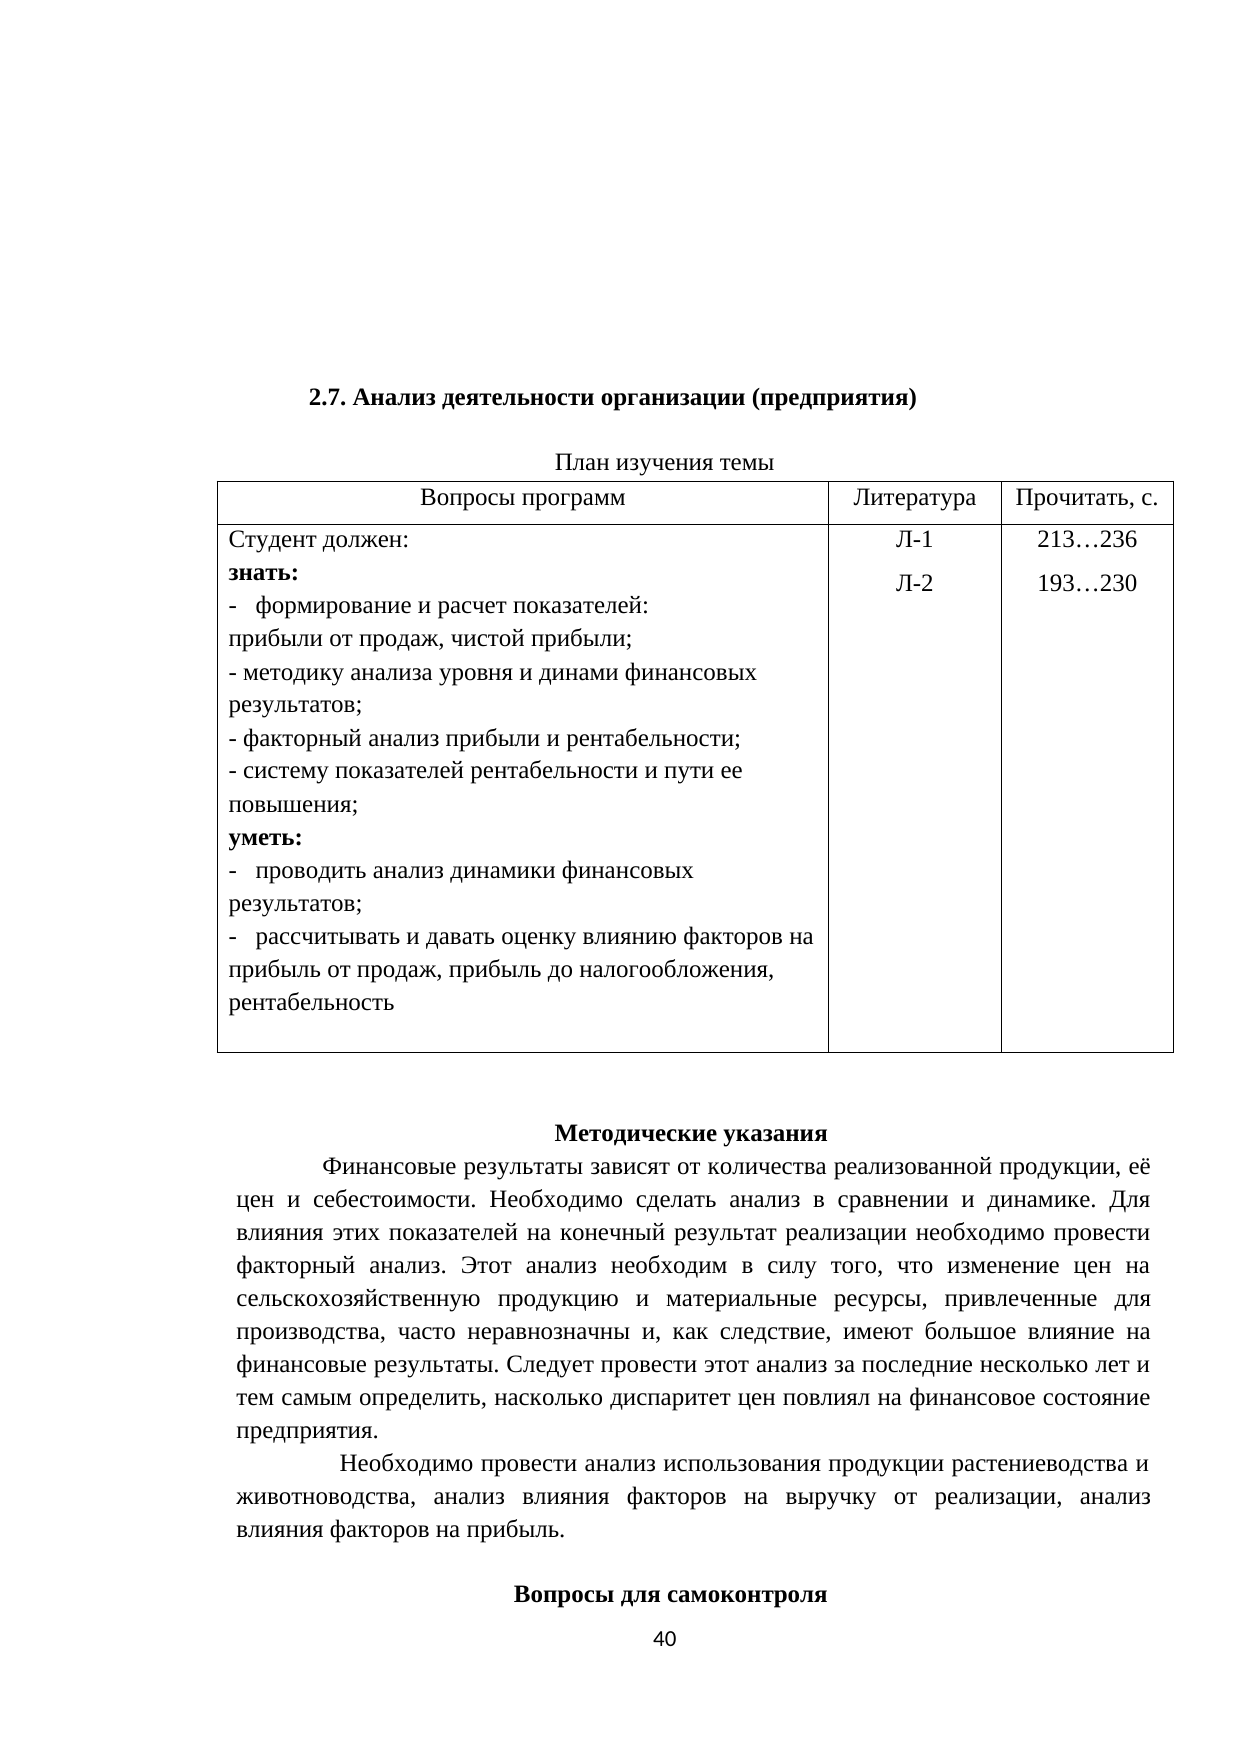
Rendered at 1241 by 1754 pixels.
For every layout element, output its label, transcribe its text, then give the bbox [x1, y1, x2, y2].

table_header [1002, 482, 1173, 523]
text Методические указания [74, 1118, 1152, 1147]
text Финансовые результаты зависят от количества реализованной продукции, её цен и себестоимости. Необходимо сделать анализ в сравнении и динамике. Для влияния этих показателей на конечный результат реализации необходимо провести факторный анализ. Этот анализ необходим в силу того, что изменение цен на сельскохозяйственную продукцию и материальные ресурсы, привлеченные для производства, часто неравнозначны и, как следствие, имеют большое влияние на финансовые результаты. Следует провести этот анализ за последние несколько лет и тем самым определить, насколько диспаритет цен повлиял на финансовое состояние предприятия. [177, 1151, 1152, 1444]
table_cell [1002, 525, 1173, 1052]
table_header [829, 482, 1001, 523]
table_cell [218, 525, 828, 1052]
text Вопросы для самоконтроля [177, 1579, 1152, 1608]
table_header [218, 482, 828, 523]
text План изучения темы [177, 447, 1152, 476]
text 2.7. Анализ деятельности организации (предприятия) [74, 382, 1152, 411]
text Необходимо провести анализ использования продукции растениеводства и животноводства, анализ влияния факторов на выручку от реализации, анализ влияния факторов на прибыль. [177, 1448, 1152, 1543]
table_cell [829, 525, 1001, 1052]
